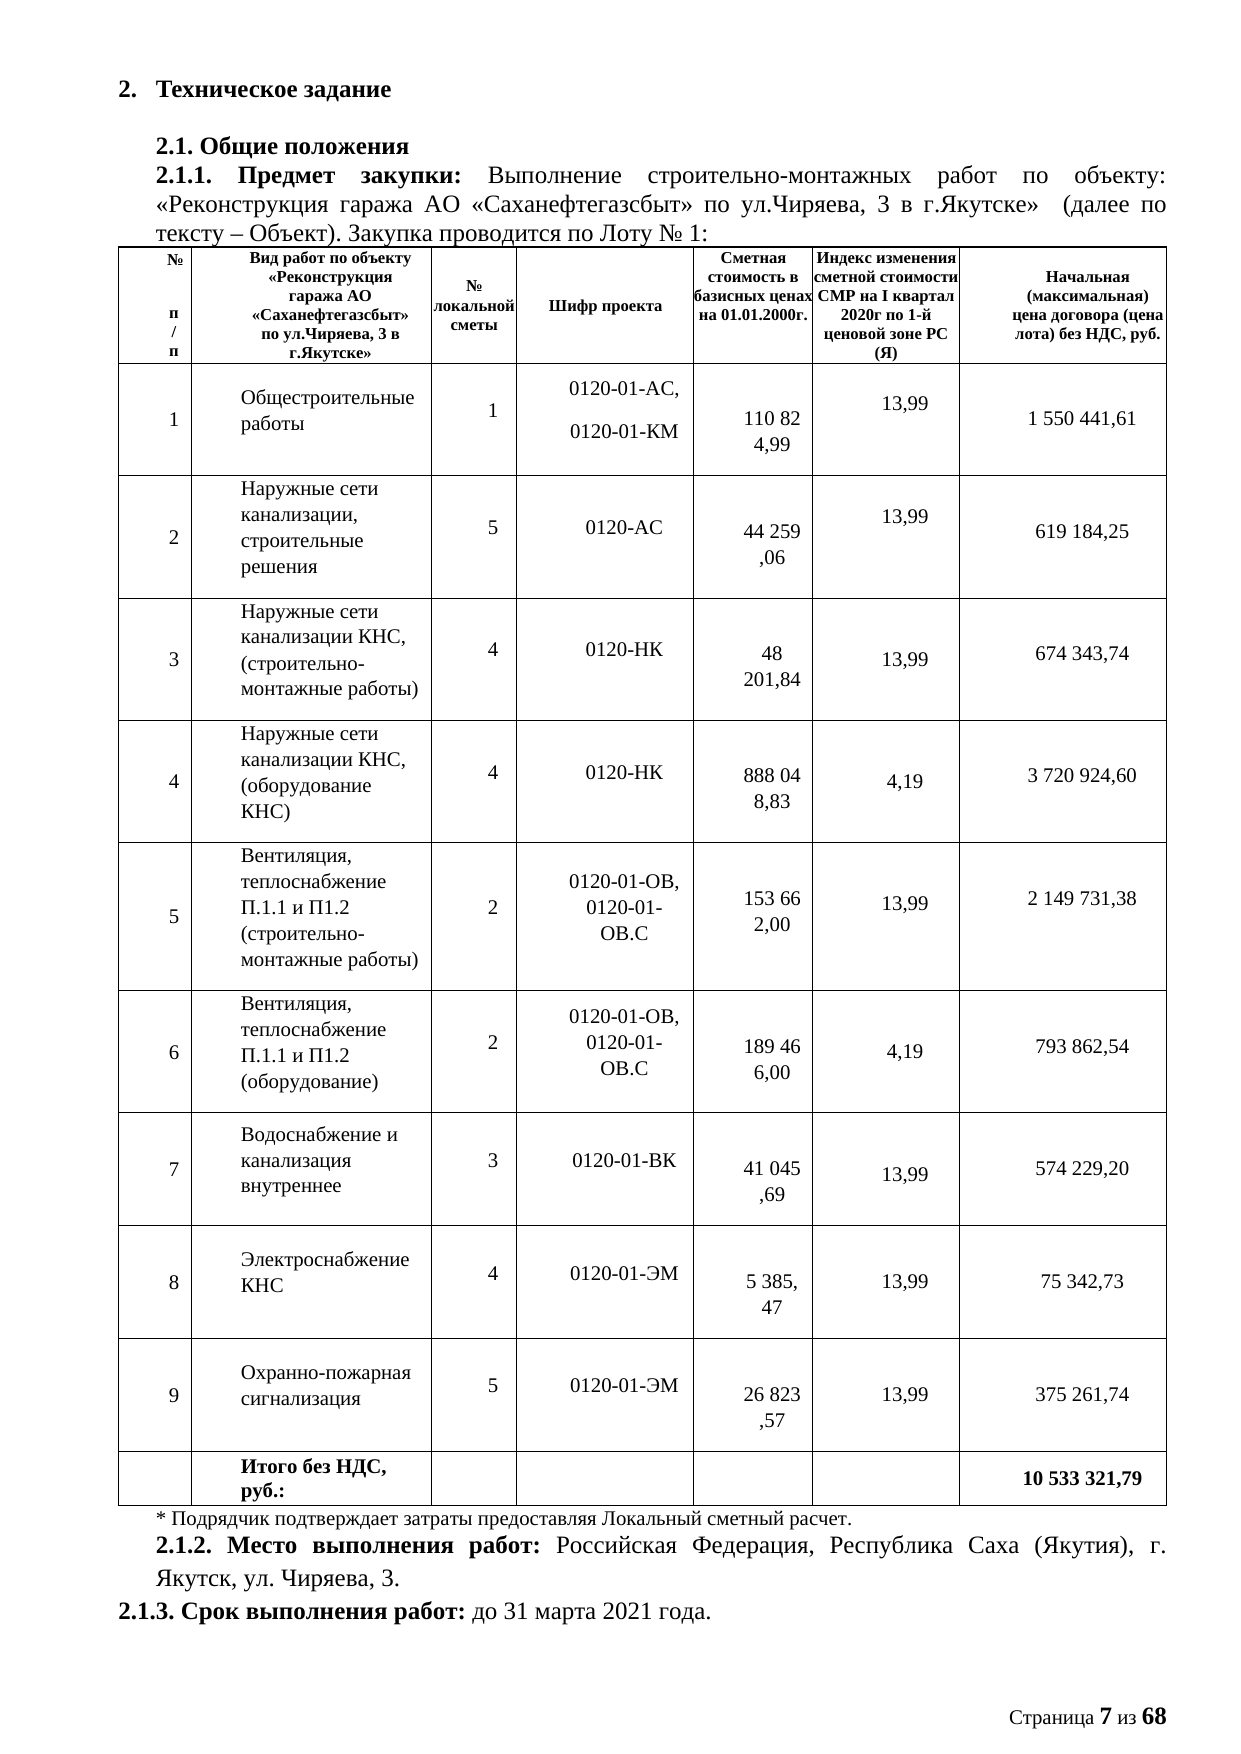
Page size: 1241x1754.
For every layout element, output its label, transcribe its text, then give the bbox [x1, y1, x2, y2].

table_header Сметная стоимость в базисных ценах на 01.01.2000г. [694, 248, 812, 362]
table_cell 0120-АС [517, 476, 693, 597]
table_cell 75 342,73 [960, 1226, 1166, 1338]
table_cell 41 045,69 [694, 1113, 812, 1225]
table_cell [517, 1452, 693, 1504]
text 2.1.2. Место выполнения работ: Российская Федерация, Республика Саха (Якутия), г. Якутск, ул. Чиряева, 3. [156, 1530, 1167, 1591]
table_cell 8 [119, 1226, 191, 1338]
table_cell 13,99 [813, 476, 959, 597]
table_header № локальной сметы [432, 248, 516, 362]
table_cell 4 [432, 721, 516, 842]
table_cell 674 343,74 [960, 599, 1166, 720]
table_cell 375 261,74 [960, 1339, 1166, 1451]
table_cell 13,99 [813, 1226, 959, 1338]
table_cell 5 385,47 [694, 1226, 812, 1338]
table_cell Итого без НДС, руб.: [192, 1452, 431, 1504]
table_cell 13,99 [813, 843, 959, 990]
table_cell 4 [432, 1226, 516, 1338]
table_cell Наружные сети канализации КНС, (оборудование КНС) [192, 721, 431, 842]
table_cell 153 662,00 [694, 843, 812, 990]
table_cell [694, 1452, 812, 1504]
table_header Начальная (максимальная) цена договора (цена лота) без НДС, руб. [960, 248, 1166, 362]
table_cell 5 [119, 843, 191, 990]
table_cell 4 [432, 599, 516, 720]
table_cell 2 [119, 476, 191, 597]
table_cell 7 [119, 1113, 191, 1225]
table_cell 48 201,84 [694, 599, 812, 720]
table_cell 4,19 [813, 721, 959, 842]
table_cell 2 [432, 843, 516, 990]
text 2.1.3. Срок выполнения работ: до 31 марта 2021 года. [118, 1596, 1167, 1624]
table_cell 10 533 321,79 [960, 1452, 1166, 1504]
table_cell 0120-01-ОВ, 0120-01-ОВ.С [517, 991, 693, 1112]
table_cell 3 [119, 599, 191, 720]
table_header Шифр проекта [517, 248, 693, 362]
table_cell Наружные сети канализации, строительные решения [192, 476, 431, 597]
table_cell 1 [432, 364, 516, 475]
table_header Индекс изменения сметной стоимости СМР на I квартал 2020г по 1-й ценовой зоне РС (Я) [813, 248, 959, 362]
table_cell [813, 1452, 959, 1504]
text 2.1. Общие положения [156, 131, 1167, 160]
table_cell 9 [119, 1339, 191, 1451]
table_cell 4,19 [813, 991, 959, 1112]
table_cell 5 [432, 1339, 516, 1451]
table_cell 619 184,25 [960, 476, 1166, 597]
table_cell 0120-01-ЭМ [517, 1226, 693, 1338]
table_cell 6 [119, 991, 191, 1112]
table_cell 4 [119, 721, 191, 842]
table_cell 0120-01-ВК [517, 1113, 693, 1225]
text * Подрядчик подтверждает затраты предоставляя Локальный сметный расчет. [156, 1506, 1167, 1530]
list Техническое задание [118, 74, 1167, 103]
text 2.1.1. Предмет закупки: Выполнение строительно-монтажных работ по объекту: «Реконструкция гаража АО «Саханефтегазсбыт» по ул.Чиряева, 3 в г.Якутске» (далее по тексту – Объект). Закупка проводится по Лоту № 1: [156, 160, 1167, 246]
table_cell Наружные сети канализации КНС, (строительно-монтажные работы) [192, 599, 431, 720]
table_cell 189 466,00 [694, 991, 812, 1112]
table_cell Вентиляция, теплоснабжение П.1.1 и П1.2 (оборудование) [192, 991, 431, 1112]
table_cell 1 550 441,61 [960, 364, 1166, 475]
table_cell 574 229,20 [960, 1113, 1166, 1225]
table_cell 2 [432, 991, 516, 1112]
table_cell 110 824,99 [694, 364, 812, 475]
table_cell 0120-НК [517, 721, 693, 842]
table_cell Вентиляция, теплоснабжение П.1.1 и П1.2 (строительно-монтажные работы) [192, 843, 431, 990]
table_cell 0120-01-ОВ, 0120-01-ОВ.С [517, 843, 693, 990]
table_cell 0120-01-АС, 0120-01-КМ [517, 364, 693, 475]
table_cell Водоснабжение и канализация внутреннее [192, 1113, 431, 1225]
table_cell 3 [432, 1113, 516, 1225]
table_cell 2 149 731,38 [960, 843, 1166, 990]
table_cell Охранно-пожарная сигнализация [192, 1339, 431, 1451]
table_cell 1 [119, 364, 191, 475]
table_cell 888 048,83 [694, 721, 812, 842]
table_cell 44 259,06 [694, 476, 812, 597]
table_cell 13,99 [813, 1339, 959, 1451]
table_cell Электроснабжение КНС [192, 1226, 431, 1338]
table_cell 0120-01-ЭМ [517, 1339, 693, 1451]
table_cell 5 [432, 476, 516, 597]
table_cell [432, 1452, 516, 1504]
table_cell Общестроительные работы [192, 364, 431, 475]
table_cell 13,99 [813, 1113, 959, 1225]
table_cell 13,99 [813, 599, 959, 720]
table_cell 3 720 924,60 [960, 721, 1166, 842]
table_cell 793 862,54 [960, 991, 1166, 1112]
table_header № п/п [119, 248, 191, 362]
table_header Вид работ по объекту «Реконструкция гаража АО «Саханефтегазсбыт» по ул.Чиряева, 3 в г.Якутске» [192, 248, 431, 362]
table_cell 13,99 [813, 364, 959, 475]
table_cell [119, 1452, 191, 1504]
table_cell 26 823,57 [694, 1339, 812, 1451]
table_cell 0120-НК [517, 599, 693, 720]
